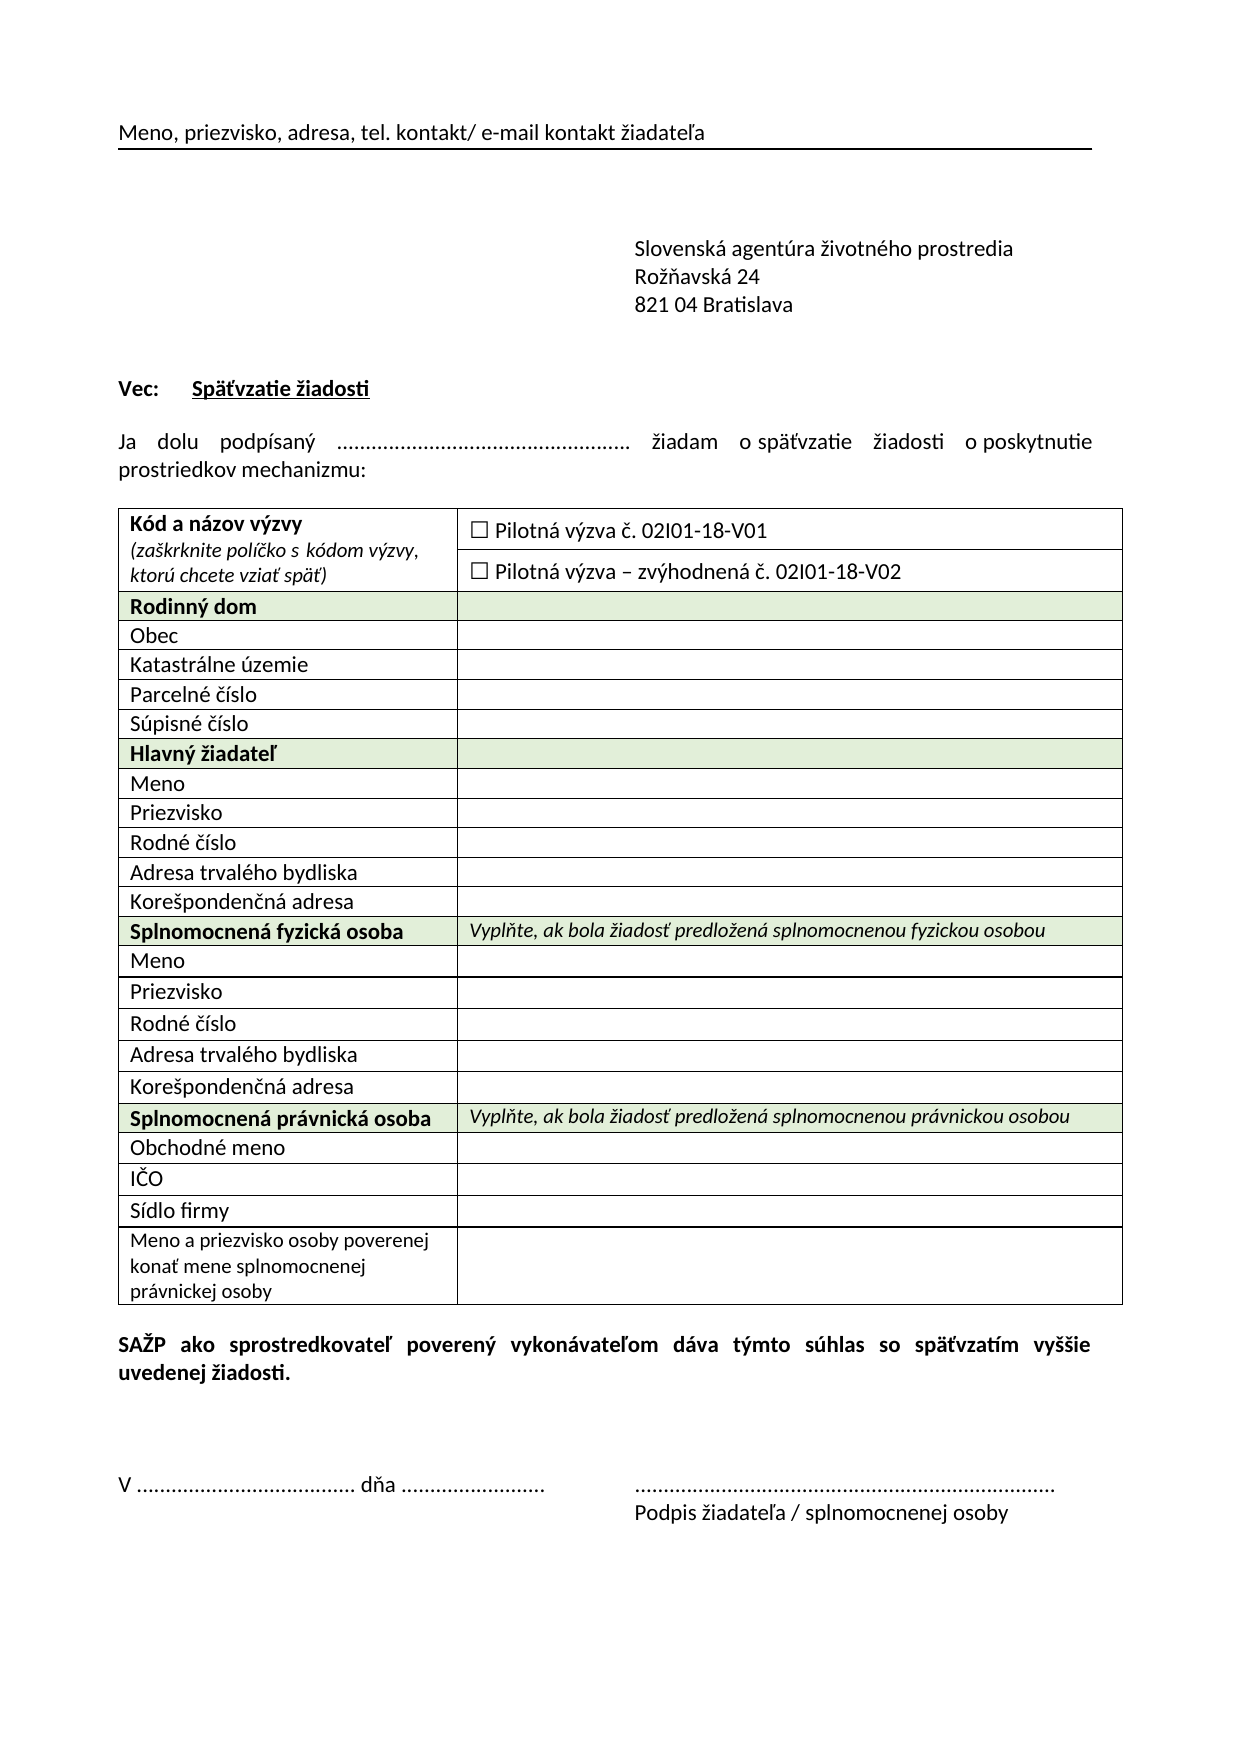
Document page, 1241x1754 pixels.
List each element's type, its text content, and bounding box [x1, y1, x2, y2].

table_cell Vyplňte, ak bola žiadosť predložená splnomocnenou právnickou osobou [458, 1104, 1122, 1132]
table_cell Rodné číslo [119, 828, 457, 857]
table_cell Sídlo firmy [119, 1196, 457, 1226]
table_cell [458, 739, 1122, 768]
table_cell [458, 858, 1122, 886]
text V ...................................... dňa ......................... ......................................................................... [118, 1470, 1092, 1498]
table_cell Súpisné číslo [119, 710, 457, 738]
table_cell Rodné číslo [119, 1009, 457, 1039]
table_header Kód a názov výzvy (zaškrknite políčko s kódom výzvy, ktorú chcete vziať späť) [119, 509, 457, 591]
table_cell [458, 1072, 1122, 1103]
table_cell [458, 1196, 1122, 1226]
table_cell Priezvisko [119, 799, 457, 827]
table_cell Adresa trvalého bydliska [119, 858, 457, 886]
table_cell [458, 710, 1122, 738]
text Vec: Späťvzatie žiadosti [118, 374, 1092, 402]
table_cell Parcelné číslo [119, 680, 457, 708]
table_cell Korešpondenčná adresa [119, 887, 457, 916]
table_cell [458, 1041, 1122, 1071]
table_cell IČO [119, 1164, 457, 1195]
table_cell Korešpondenčná adresa [119, 1072, 457, 1103]
table_header Pilotná výzva č. 02I01-18-V01 [458, 509, 1122, 549]
text Ja dolu podpísaný ................................................... žiadam o späťvzatie žiadosti o poskytnutie prostriedkov mechanizmu: [118, 427, 1092, 483]
table_cell Vyplňte, ak bola žiadosť predložená splnomocnenou fyzickou osobou [458, 917, 1122, 945]
table_cell [458, 978, 1122, 1008]
table_cell [458, 828, 1122, 857]
table_cell [458, 799, 1122, 827]
text SAŽP ako sprostredkovateľ poverený vykonávateľom dáva týmto súhlas so späťvzatím vyššie uvedenej žiadosti. [118, 1330, 1092, 1386]
text 821 04 Bratislava [634, 290, 1092, 346]
table_cell Hlavný žiadateľ [119, 739, 457, 768]
table_cell Meno [119, 769, 457, 797]
table_cell [458, 680, 1122, 708]
table_cell [458, 769, 1122, 797]
text Meno, priezvisko, adresa, tel. kontakt/ e-mail kontakt žiadateľa [118, 118, 1092, 148]
table_cell [458, 621, 1122, 649]
table_cell [458, 1009, 1122, 1039]
text Podpis žiadateľa / splnomocnenej osoby [634, 1498, 1092, 1526]
table_cell [458, 1164, 1122, 1195]
table_cell Pilotná výzva – zvýhodnená č. 02I01-18-V02 [458, 550, 1122, 591]
table_cell [458, 946, 1122, 976]
table_cell Meno a priezvisko osoby poverenej konať mene splnomocnenej právnickej osoby [119, 1228, 457, 1304]
table_cell Splnomocnená fyzická osoba [119, 917, 457, 945]
table_cell Priezvisko [119, 978, 457, 1008]
table_cell [458, 887, 1122, 916]
table_cell Obec [119, 621, 457, 649]
table_cell [458, 650, 1122, 679]
table_cell [458, 1228, 1122, 1304]
table_cell Obchodné meno [119, 1133, 457, 1163]
table_cell Katastrálne územie [119, 650, 457, 679]
table_cell [458, 592, 1122, 620]
text Slovenská agentúra životného prostredia Rožňavská 24 [634, 234, 1092, 290]
table_cell Meno [119, 946, 457, 976]
table_cell [458, 1133, 1122, 1163]
table_cell Rodinný dom [119, 592, 457, 620]
table_cell Adresa trvalého bydliska [119, 1041, 457, 1071]
table_cell Splnomocnená právnická osoba [119, 1104, 457, 1132]
